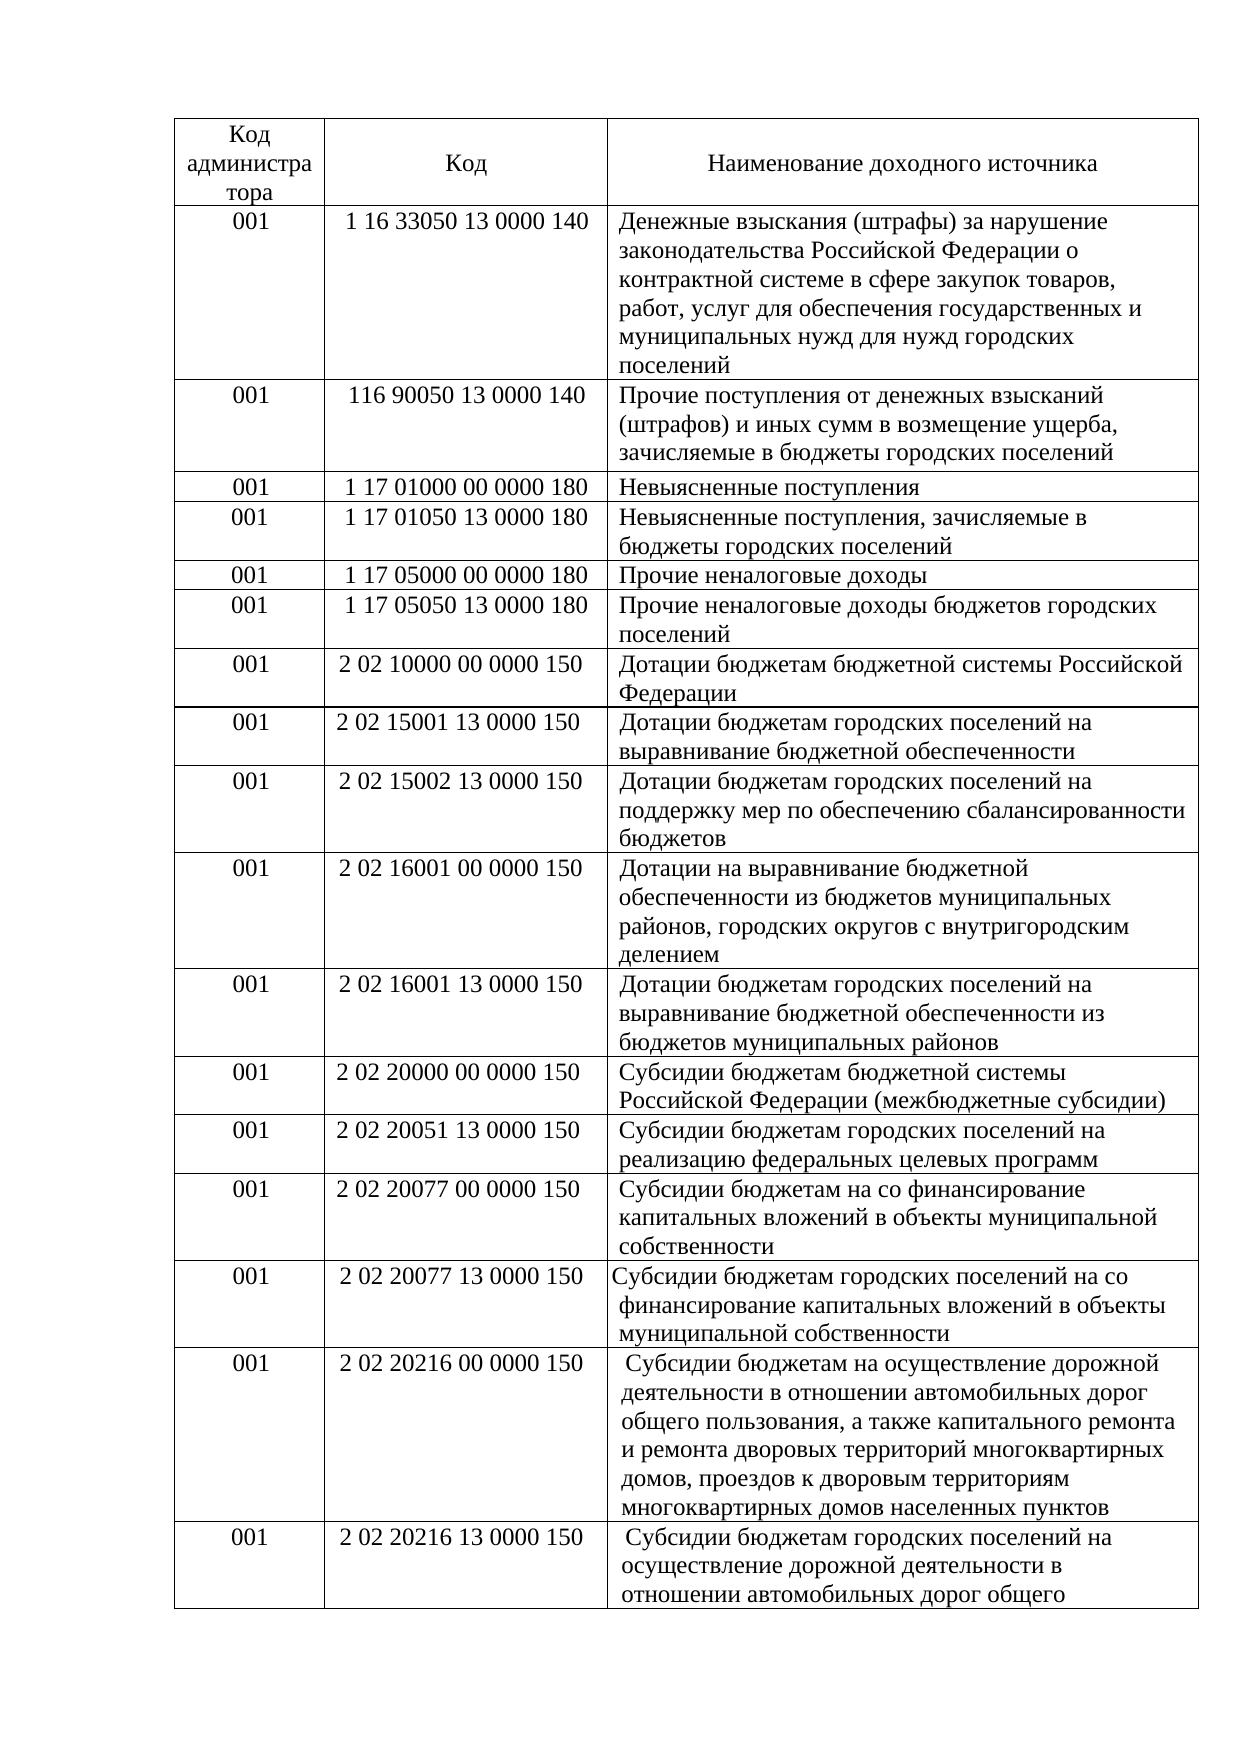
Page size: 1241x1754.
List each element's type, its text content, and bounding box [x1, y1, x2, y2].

table_cell 001 [175, 1522, 324, 1608]
table_cell Прочие неналоговые доходы бюджетов городских поселений [608, 590, 1198, 648]
table_cell 001 [175, 1057, 324, 1114]
table_cell 1 16 33050 13 0000 140 [325, 206, 607, 379]
table_cell 001 [175, 1115, 324, 1173]
table_cell 2 02 20216 00 0000 150 [325, 1348, 607, 1521]
table_header Код администратора [175, 119, 324, 205]
table_cell Невыясненные поступления [608, 472, 1198, 501]
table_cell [608, 1522, 1198, 1608]
table_cell 001 [175, 590, 324, 648]
table_cell 1 17 05050 13 0000 180 [325, 590, 607, 648]
table_cell 1 17 01050 13 0000 180 [325, 502, 607, 559]
table_cell 001 [175, 1348, 324, 1521]
table_cell Дотации бюджетам городских поселений на выравнивание бюджетной обеспеченности из бюджетов муниципальных районов [608, 969, 1198, 1056]
table_cell Невыясненные поступления, зачисляемые в бюджеты городских поселений [608, 502, 1198, 559]
table_cell Дотации на выравнивание бюджетной обеспеченности из бюджетов муниципальных районов, городских округов с внутригородским делением [608, 853, 1198, 968]
table_cell 2 02 20051 13 0000 150 [325, 1115, 607, 1173]
table_cell 001 [175, 853, 324, 968]
table_cell 001 [175, 708, 324, 765]
table_cell 116 90050 13 0000 140 [325, 380, 607, 471]
table_cell 001 [175, 502, 324, 559]
table_cell Субсидии бюджетам городских поселений на со финансирование капитальных вложений в объекты муниципальной собственности [608, 1261, 1198, 1347]
table_cell 001 [175, 1174, 324, 1260]
table_cell 001 [175, 1261, 324, 1347]
table_cell Субсидии бюджетам на со финансирование капитальных вложений в объекты муниципальной собственности [608, 1174, 1198, 1260]
table_cell 001 [175, 766, 324, 852]
table_cell 2 02 15002 13 0000 150 [325, 766, 607, 852]
table_cell Субсидии бюджетам бюджетной системы Российской Федерации (межбюджетные субсидии) [608, 1057, 1198, 1114]
table_cell Денежные взыскания (штрафы) за нарушение законодательства Российской Федерации о контрактной системе в сфере закупок товаров, работ, услуг для обеспечения государственных и муниципальных нужд для нужд городских поселений [608, 206, 1198, 379]
table_cell 2 02 10000 00 0000 150 [325, 649, 607, 706]
table_header Наименование доходного источника [608, 119, 1198, 205]
table_cell 001 [175, 380, 324, 471]
table_cell 2 02 15001 13 0000 150 [325, 708, 607, 765]
table_header Код [325, 119, 607, 205]
table_cell 1 17 05000 00 0000 180 [325, 561, 607, 589]
table_cell 2 02 16001 13 0000 150 [325, 969, 607, 1056]
table_cell 2 02 20077 13 0000 150 [325, 1261, 607, 1347]
table_cell Субсидии бюджетам на осуществление дорожной деятельности в отношении автомобильных дорог общего пользования, а также капитального ремонта и ремонта дворовых территорий многоквартирных домов, проездов к дворовым территориям многоквартирных домов населенных пунктов [608, 1348, 1198, 1521]
table_cell 001 [175, 649, 324, 706]
table_cell 001 [175, 561, 324, 589]
table_cell 001 [175, 206, 324, 379]
table_cell Прочие неналоговые доходы [608, 561, 1198, 589]
table_cell Субсидии бюджетам городских поселений на реализацию федеральных целевых программ [608, 1115, 1198, 1173]
table_cell 2 02 20000 00 0000 150 [325, 1057, 607, 1114]
table_cell Дотации бюджетам городских поселений на выравнивание бюджетной обеспеченности [608, 708, 1198, 765]
table_cell Дотации бюджетам городских поселений на поддержку мер по обеспечению сбалансированности бюджетов [608, 766, 1198, 852]
table_cell 001 [175, 969, 324, 1056]
table_cell Прочие поступления от денежных взысканий (штрафов) и иных сумм в возмещение ущерба, зачисляемые в бюджеты городских поселений [608, 380, 1198, 471]
table_cell 2 02 20216 13 0000 150 [325, 1522, 607, 1608]
table_cell 2 02 16001 00 0000 150 [325, 853, 607, 968]
table_cell 001 [175, 472, 324, 501]
table_cell 2 02 20077 00 0000 150 [325, 1174, 607, 1260]
table_cell Дотации бюджетам бюджетной системы Российской Федерации [608, 649, 1198, 706]
table_cell 1 17 01000 00 0000 180 [325, 472, 607, 501]
